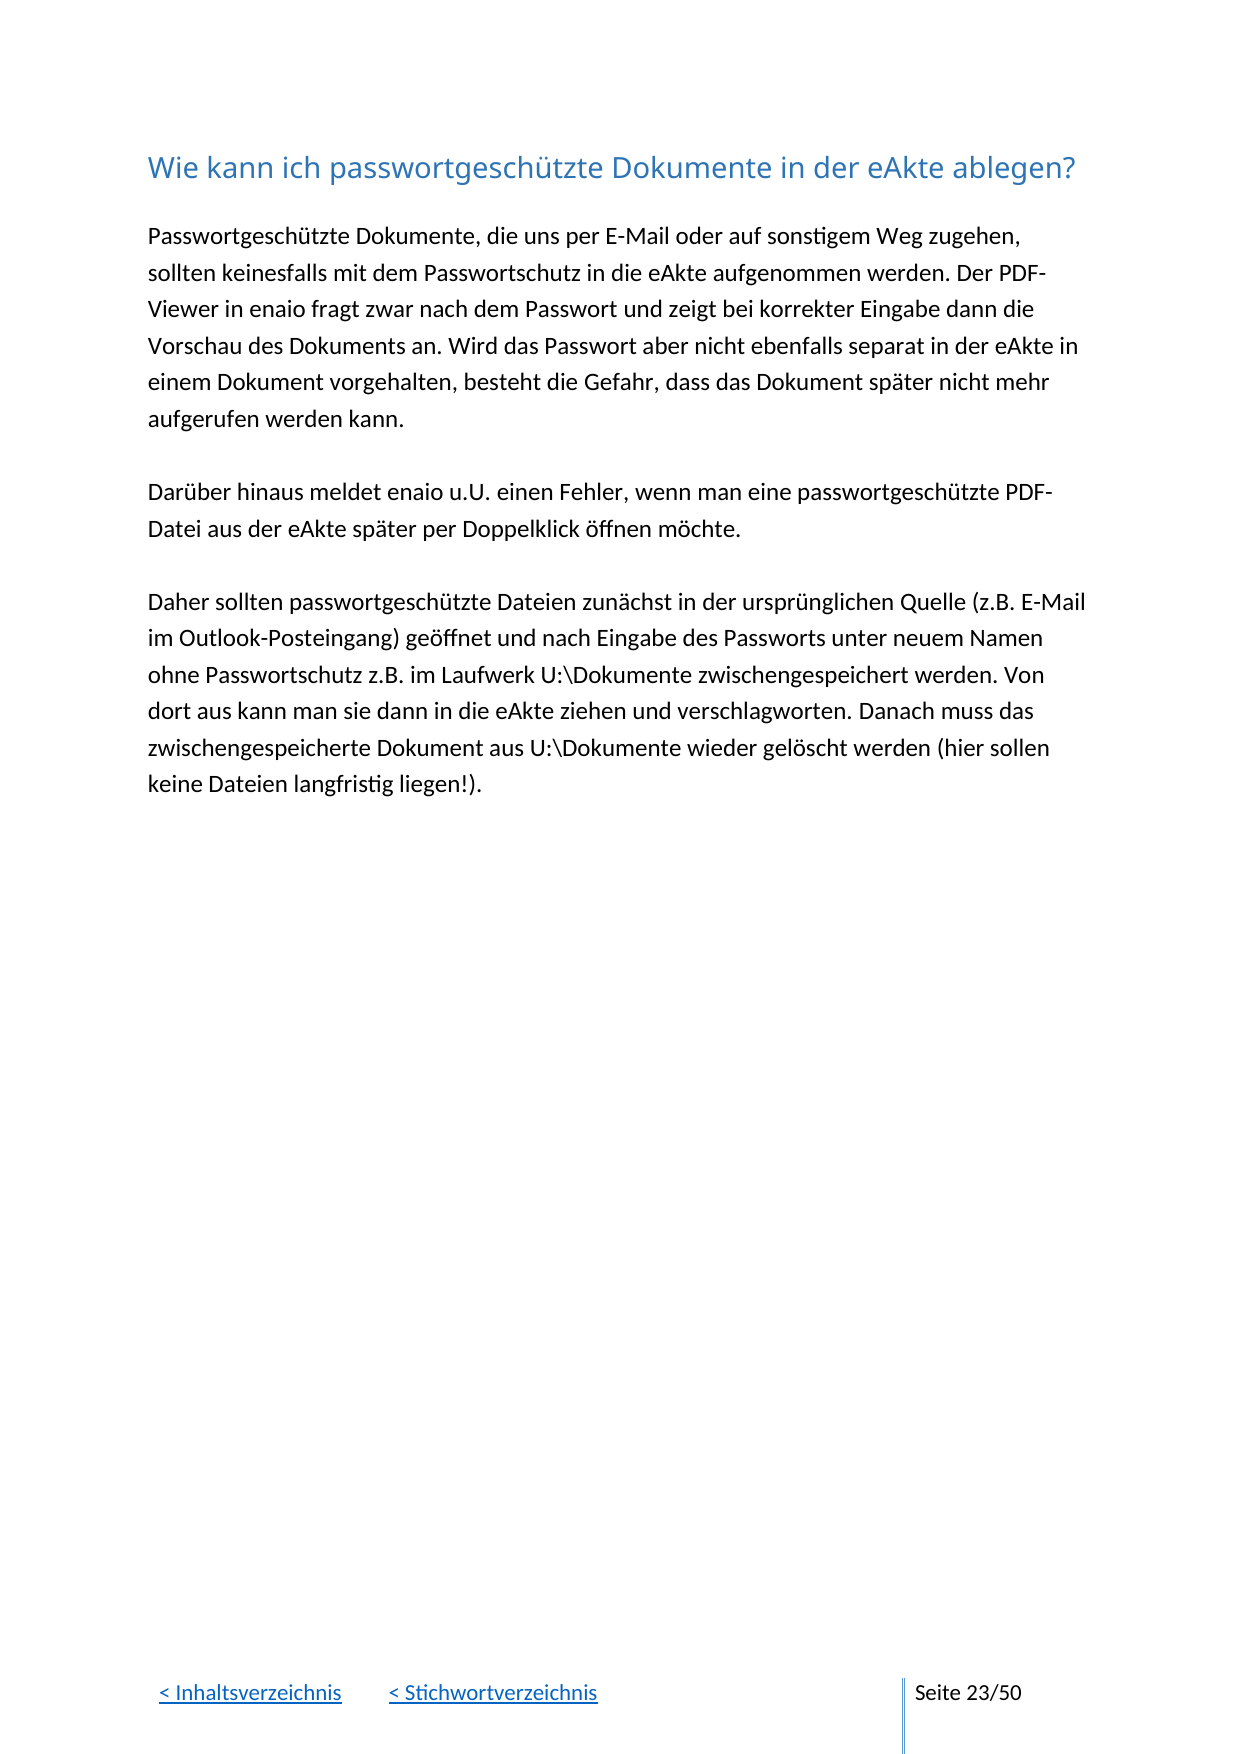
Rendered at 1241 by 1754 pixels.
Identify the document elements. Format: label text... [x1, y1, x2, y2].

subtitle Wie kann ich passwortgeschützte Dokumente in der eAkte ablegen? [148, 148, 1093, 187]
text Darüber hinaus meldet enaio u.U. einen Fehler, wenn man eine passwortgeschützte PDF-Datei aus der eAkte später per Doppelklick öffnen möchte. [148, 476, 1093, 543]
text Passwortgeschützte Dokumente, die uns per E-Mail oder auf sonstigem Weg zugehen, sollten keinesfalls mit dem Passwortschutz in die eAkte aufgenommen werden. Der PDF-Viewer in enaio fragt zwar nach dem Passwort und zeigt bei korrekter Eingabe dann die Vorschau des Dokuments an. Wird das Passwort aber nicht ebenfalls separat in der eAkte in einem Dokument vorgehalten, besteht die Gefahr, dass das Dokument später nicht mehr aufgerufen werden kann. [148, 220, 1093, 433]
text Daher sollten passwortgeschützte Dateien zunächst in der ursprünglichen Quelle (z.B. E-Mail im Outlook-Posteingang) geöffnet und nach Eingabe des Passworts unter neuem Namen ohne Passwortschutz z.B. im Laufwerk U:\Dokumente zwischengespeichert werden. Von dort aus kann man sie dann in die eAkte ziehen und verschlagworten. Danach muss das zwischengespeicherte Dokument aus U:\Dokumente wieder gelöscht werden (hier sollen keine Dateien langfristig liegen!). [148, 586, 1093, 799]
